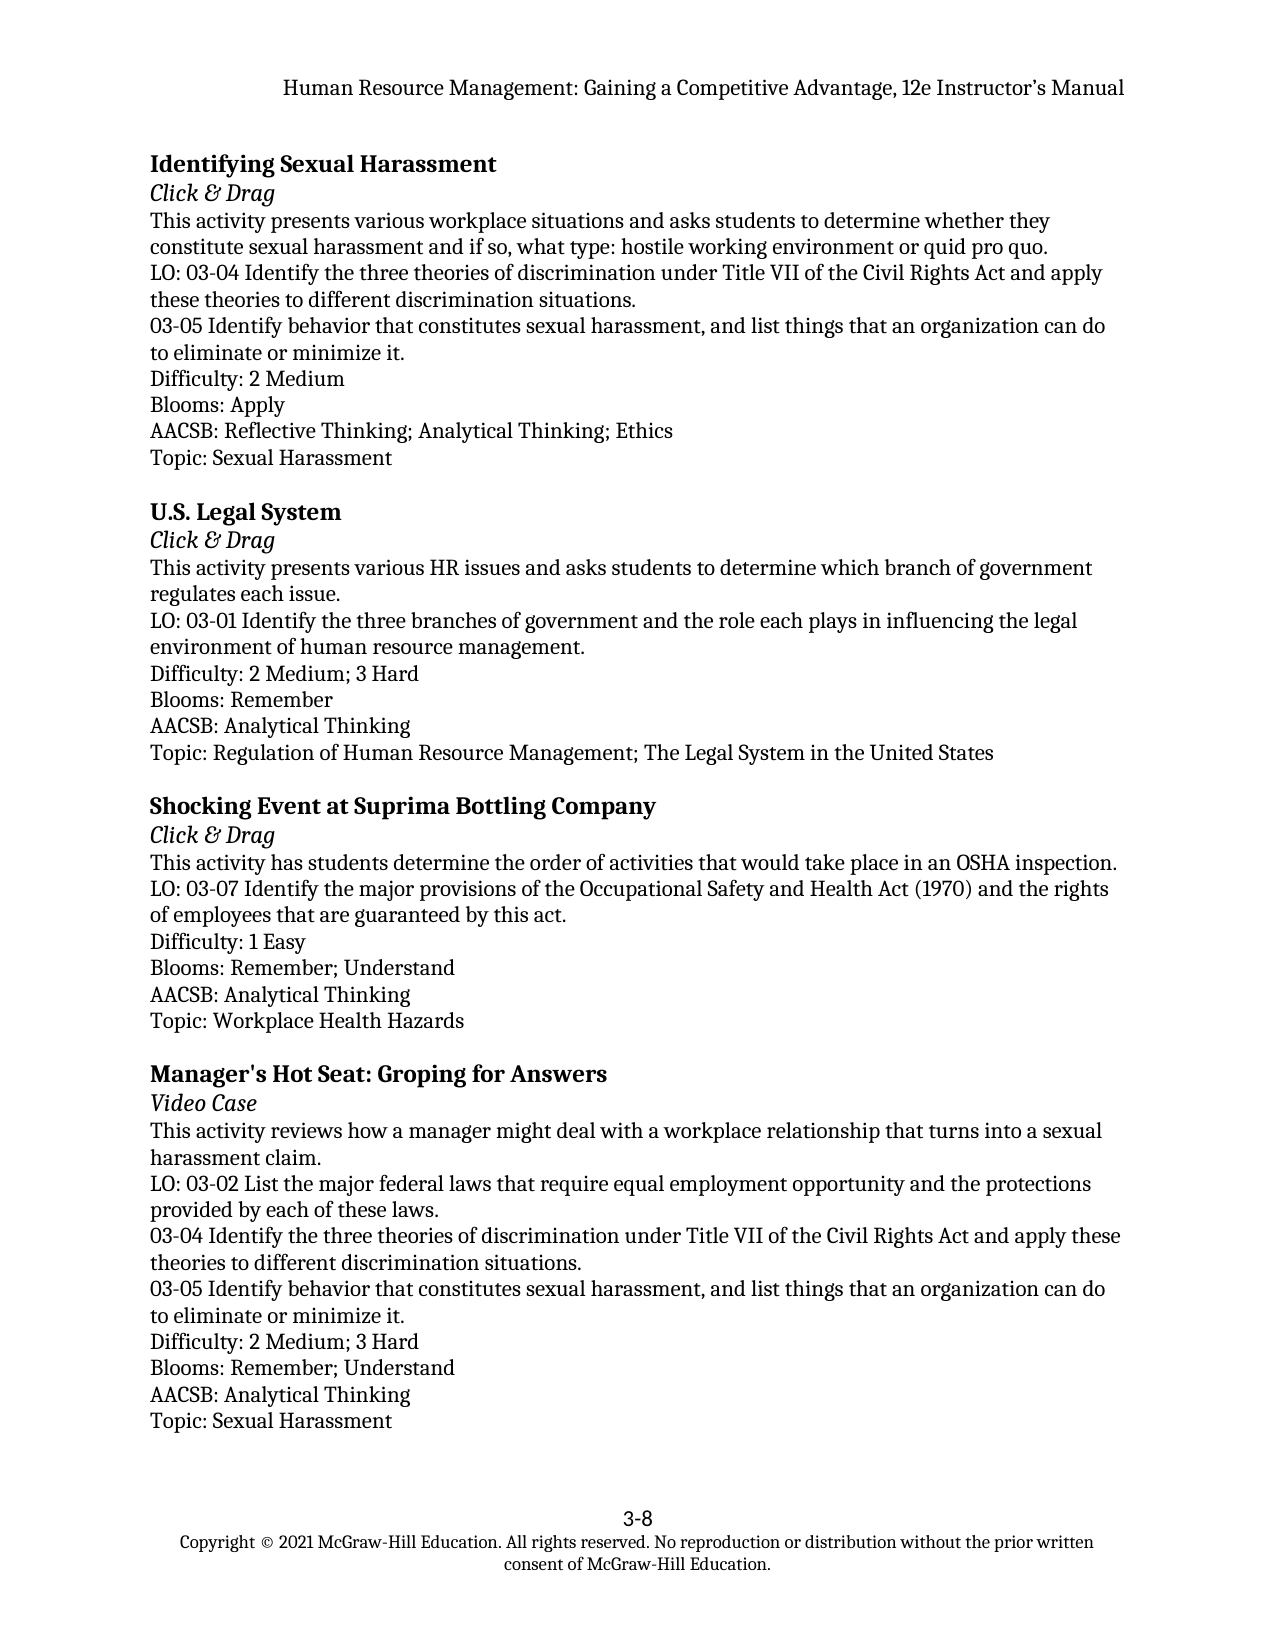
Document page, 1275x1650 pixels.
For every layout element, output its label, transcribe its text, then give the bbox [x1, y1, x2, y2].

text This activity presents various workplace situations and asks students to determine whether they constitute sexual harassment and if so, what type: hostile working environment or quid pro quo. [150, 207, 1125, 260]
text AACSB: Analytical Thinking [150, 981, 1125, 1008]
text Shocking Event at Suprima Bottling Company [150, 792, 1125, 821]
text Manager's Hot Seat: Groping for Answers [150, 1060, 1125, 1089]
text U.S. Legal System [150, 497, 1125, 526]
text This activity presents various HR issues and asks students to determine which branch of government regulates each issue. [150, 555, 1125, 608]
text Topic: Sexual Harassment [150, 1408, 1125, 1434]
text Difficulty: 2 Medium; 3 Hard [150, 1329, 1125, 1355]
text Blooms: Apply [150, 392, 1125, 418]
text Difficulty: 2 Medium [150, 366, 1125, 392]
text Click & Drag [150, 526, 1125, 555]
text Identifying Sexual Harassment [150, 150, 1125, 179]
text Difficulty: 1 Easy [150, 929, 1125, 955]
text Difficulty: 2 Medium; 3 Hard [150, 660, 1125, 687]
text AACSB: Analytical Thinking [150, 713, 1125, 739]
text 03-05 Identify behavior that constitutes sexual harassment, and list things that an organization can do to eliminate or minimize it. [150, 313, 1125, 366]
text Blooms: Remember; Understand [150, 1355, 1125, 1381]
text AACSB: Reflective Thinking; Analytical Thinking; Ethics [150, 418, 1125, 445]
text This activity has students determine the order of activities that would take place in an OSHA inspection. [150, 849, 1125, 876]
text LO: 03-04 Identify the three theories of discrimination under Title VII of the Civil Rights Act and apply these theories to different discrimination situations. [150, 260, 1125, 313]
text Blooms: Remember [150, 687, 1125, 713]
text Blooms: Remember; Understand [150, 955, 1125, 981]
text This activity reviews how a manager might deal with a workplace relationship that turns into a sexual harassment claim. [150, 1118, 1125, 1171]
text Topic: Sexual Harassment [150, 445, 1125, 471]
text LO: 03-07 Identify the major provisions of the Occupational Safety and Health Act (1970) and the rights of employees that are guaranteed by this act. [150, 876, 1125, 929]
text Click & Drag [150, 179, 1125, 207]
text 03-04 Identify the three theories of discrimination under Title VII of the Civil Rights Act and apply these theories to different discrimination situations. [150, 1223, 1125, 1276]
text 03-05 Identify behavior that constitutes sexual harassment, and list things that an organization can do to eliminate or minimize it. [150, 1276, 1125, 1329]
text Topic: Workplace Health Hazards [150, 1008, 1125, 1034]
text Video Case [150, 1089, 1125, 1118]
text AACSB: Analytical Thinking [150, 1381, 1125, 1408]
text LO: 03-02 List the major federal laws that require equal employment opportunity and the protections provided by each of these laws. [150, 1171, 1125, 1223]
text LO: 03-01 Identify the three branches of government and the role each plays in influencing the legal environment of human resource management. [150, 608, 1125, 660]
text Topic: Regulation of Human Resource Management; The Legal System in the United States [150, 739, 1125, 766]
text Click & Drag [150, 821, 1125, 849]
